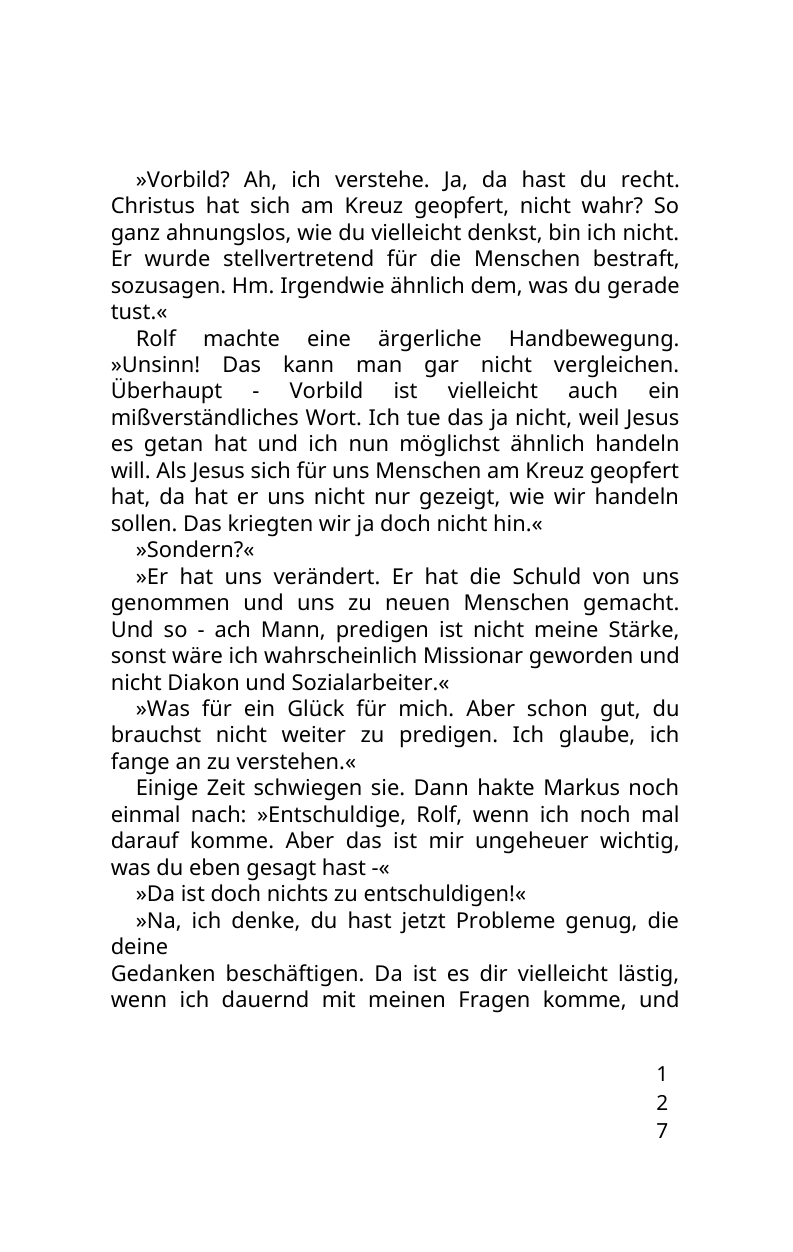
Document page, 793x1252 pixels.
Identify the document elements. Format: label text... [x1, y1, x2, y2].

text »Na, ich denke, du hast jetzt Probleme genug, die deine [111, 907, 680, 960]
text Rolf machte eine ärgerliche Handbewegung. »Unsinn! Das kann man gar nicht vergleichen. Überhaupt - Vorbild ist vielleicht auch ein mißverständliches Wort. Ich tue das ja nicht, weil Jesus es getan hat und ich nun möglichst ähnlich handeln will. Als Jesus sich für uns Menschen am Kreuz geopfert hat, da hat er uns nicht nur gezeigt, wie wir handeln sollen. Das kriegten wir ja doch nicht hin.« [111, 325, 680, 537]
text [111, 960, 680, 1013]
text »Vorbild? Ah, ich verstehe. Ja, da hast du recht. Christus hat sich am Kreuz geopfert, nicht wahr? So ganz ahnungslos, wie du vielleicht denkst, bin ich nicht. Er wurde stellvertretend für die Menschen bestraft, sozusagen. Hm. Irgendwie ähnlich dem, was du gerade tust.« [111, 166, 680, 325]
text »Was für ein Glück für mich. Aber schon gut, du brauchst nicht weiter zu predigen. Ich glaube, ich fange an zu verstehen.« [111, 695, 680, 775]
text »Sondern?« [111, 537, 680, 563]
text »Da ist doch nichts zu entschuldigen!« [111, 881, 680, 907]
text »Er hat uns verändert. Er hat die Schuld von uns genommen und uns zu neuen Menschen gemacht. Und so - ach Mann, predigen ist nicht meine Stärke, sonst wäre ich wahrscheinlich Missionar geworden und nicht Diakon und Sozialarbeiter.« [111, 563, 680, 695]
text Einige Zeit schwiegen sie. Dann hakte Markus noch einmal nach: »Entschuldige, Rolf, wenn ich noch mal darauf komme. Aber das ist mir ungeheuer wichtig, was du eben gesagt hast -« [111, 775, 680, 881]
